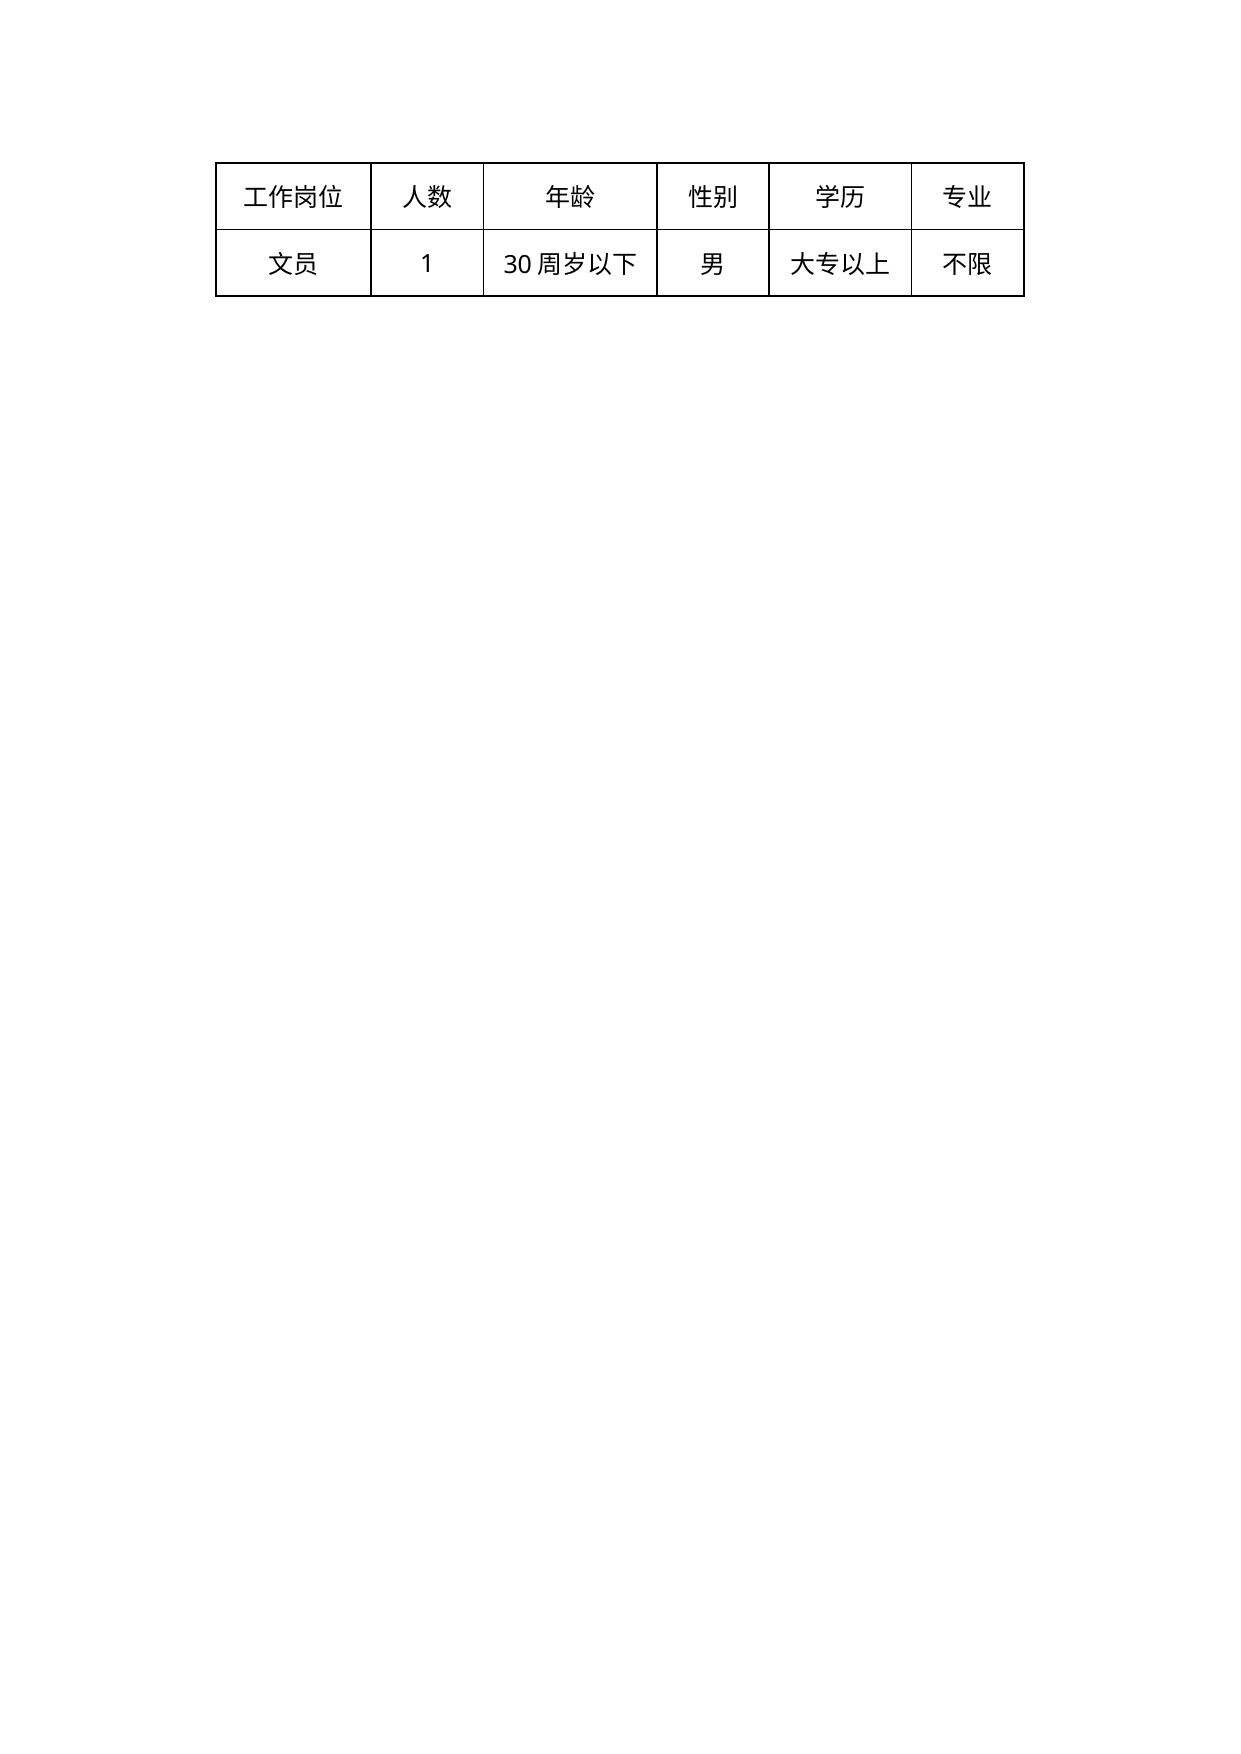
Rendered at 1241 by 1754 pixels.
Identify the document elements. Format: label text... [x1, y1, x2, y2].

table_cell 1 [372, 230, 483, 295]
table_header 专业 [912, 164, 1023, 228]
table_cell 30周岁以下 [484, 230, 656, 295]
table_header 学历 [770, 164, 911, 228]
table_header 工作岗位 [217, 164, 370, 228]
table_header 性别 [658, 164, 768, 228]
table_cell 不限 [912, 230, 1023, 295]
table_header 年龄 [484, 164, 656, 228]
table_header 人数 [372, 164, 483, 228]
table_cell 文员 [217, 230, 370, 295]
table_cell 大专以上 [770, 230, 911, 295]
table_cell 男 [658, 230, 768, 295]
